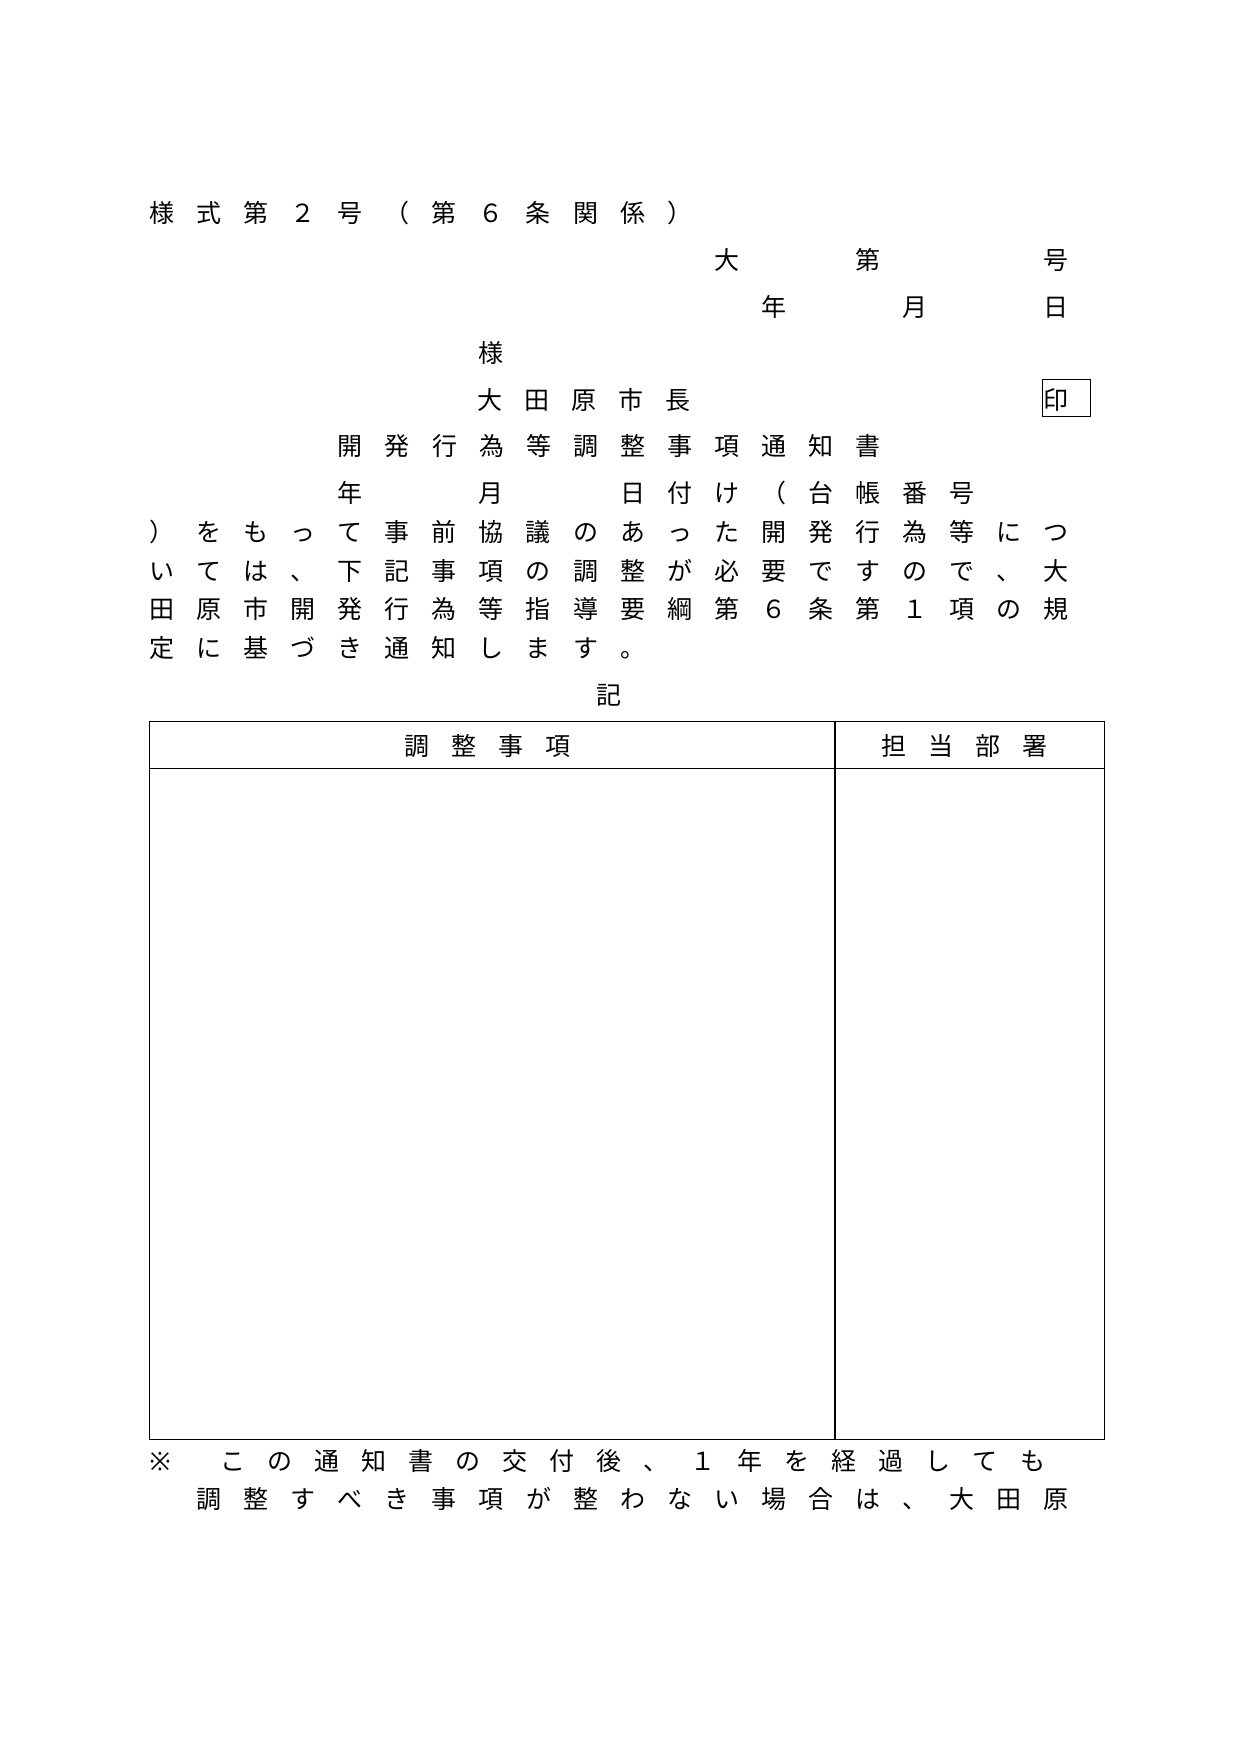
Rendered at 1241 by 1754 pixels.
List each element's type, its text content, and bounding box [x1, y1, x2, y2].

subtitle 記 [149, 674, 1091, 713]
text 様 [149, 332, 1091, 371]
table_cell [836, 769, 1104, 1439]
text 大 第 号 [149, 239, 1091, 278]
table_cell [150, 769, 834, 1439]
text 開発行為等調整事項通知書 [149, 425, 1091, 464]
table_header 調整事項 [150, 722, 834, 768]
text 年 月 日 [149, 286, 1091, 324]
text 大田原市長 印 [149, 379, 1042, 418]
text 大田原市長 印 [1043, 380, 1090, 416]
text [149, 1440, 1091, 1517]
text 年 月 日付け（台帳番号 ）をもって事前協議のあった開発行為等については、下記事項の調整が必要ですので、大田原市開発行為等指導要綱第６条第１項の規定に基づき通知します。 [149, 472, 1091, 666]
table_header 担当部署 [836, 722, 1104, 768]
text 様式第２号（第６条関係） [149, 193, 1091, 231]
